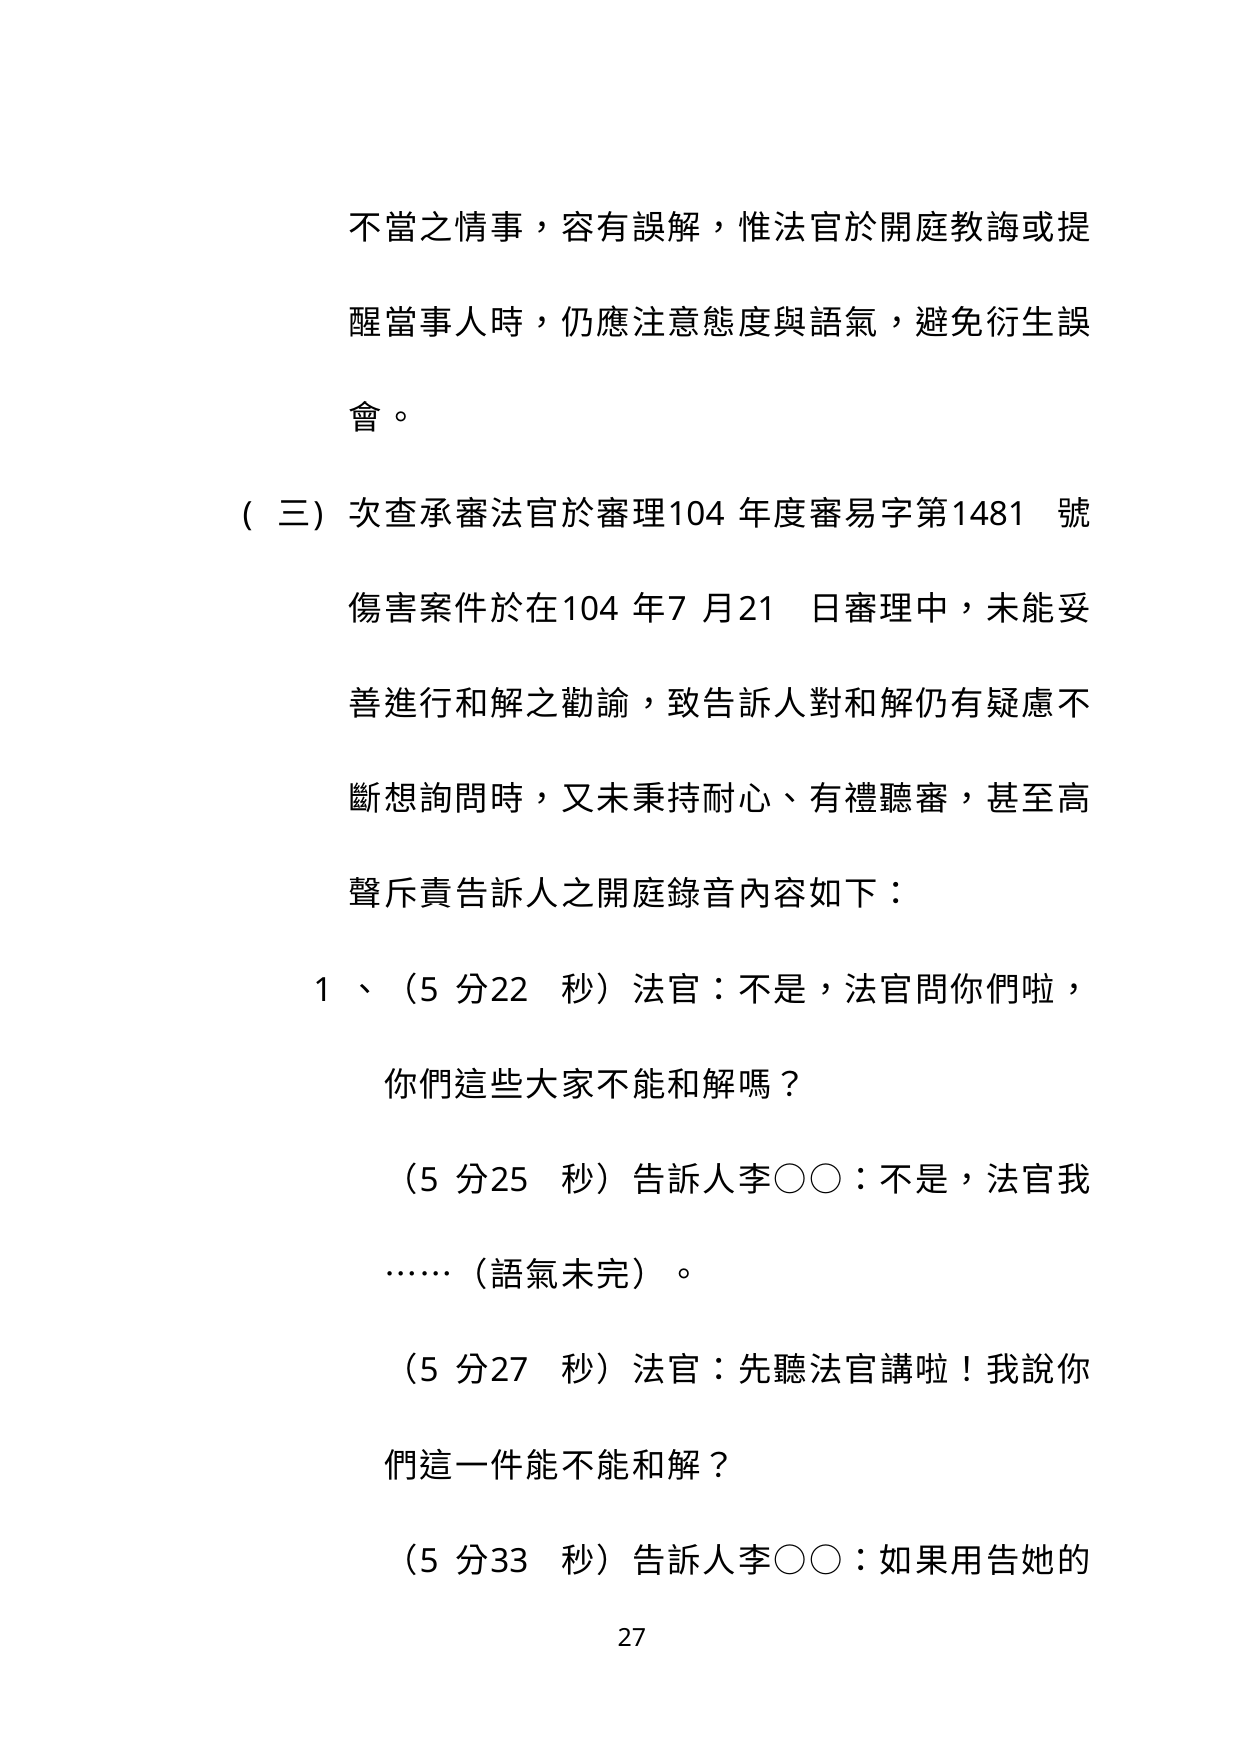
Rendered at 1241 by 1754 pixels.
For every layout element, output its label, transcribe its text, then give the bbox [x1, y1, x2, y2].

subtitle 次查承審法官於審理104年度審易字第1481號傷害案件於在104年7月21日審理中，未能妥善進行和解之勸諭，致告訴人對和解仍有疑慮不斷想詢問時，又未秉持耐心、有禮聽審，甚至高聲斥責告訴人之開庭錄音內容如下： [242, 463, 1092, 939]
subtitle （5分33秒）告訴人李○○：如果用告她的咧？ [349, 1510, 1092, 1605]
subtitle （5分27秒）法官：先聽法官講啦！我說你們這一件能不能和解？ [349, 1320, 1092, 1510]
subtitle 觀其錄音內容，就當時開庭對話，對照前後文之意，尚無明顯羞辱之意，故指稱該法官有用語不當之情事，容有誤解，惟法官於開庭教誨或提醒當事人時，仍應注意態度與語氣，避免衍生誤會。 [313, 177, 1092, 463]
subtitle （5分25秒）告訴人李○○：不是，法官我……（語氣未完）。 [349, 1129, 1092, 1320]
subtitle （5分22秒）法官：不是，法官問你們啦，你們這些大家不能和解嗎？ [296, 939, 1092, 1129]
